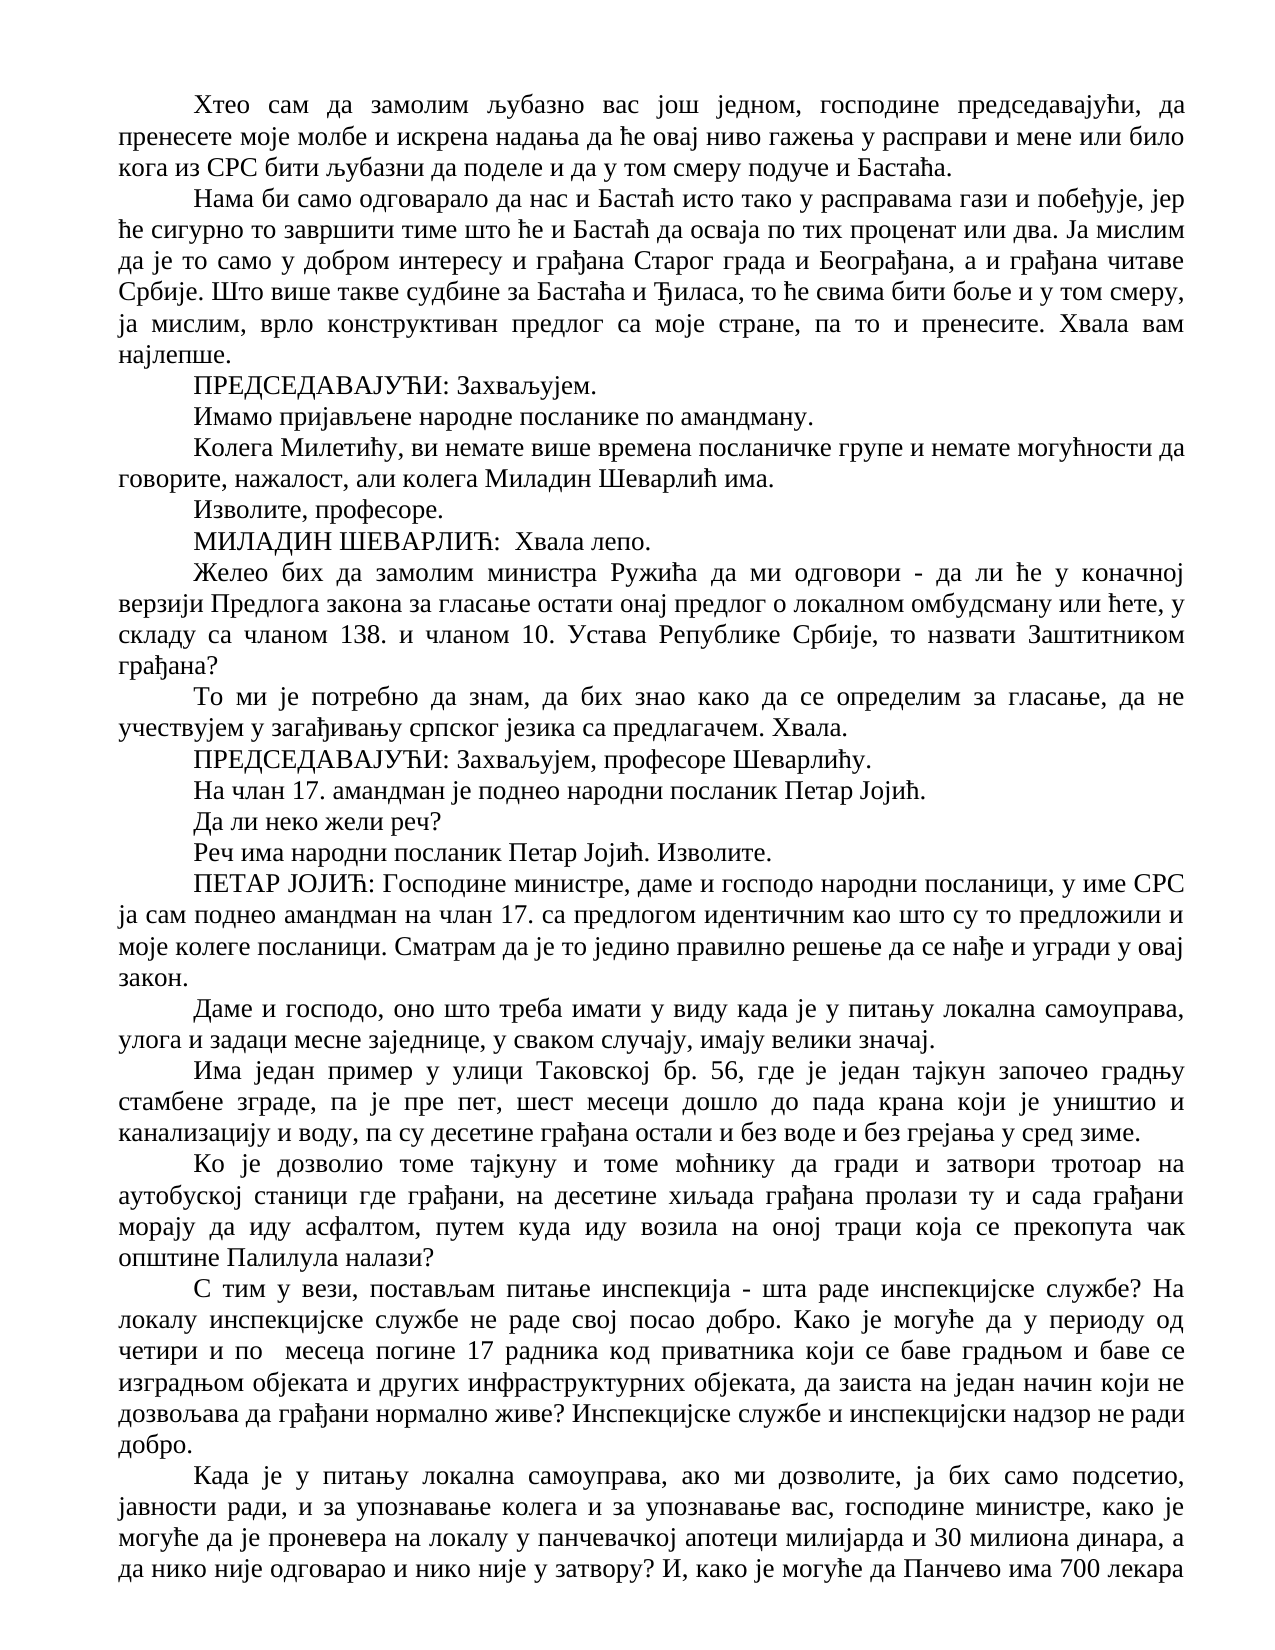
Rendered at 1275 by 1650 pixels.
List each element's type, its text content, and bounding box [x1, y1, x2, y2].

text Ко је дозволио томе тајкуну и томе моћнику да гради и затвори тротоар на аутобуској станици где грађани, на десетине хиљада грађана пролази ту и сада грађани морају да иду асфалтом, путем куда иду возила на оној траци која се прекопута чак општине Палилула налази? [118, 1148, 1186, 1272]
text Да ли неко жели реч? [118, 805, 1186, 836]
text ПЕТАР ЈОЈИЋ: Господине министре, даме и господо народни посланици, у име СРС ја сам поднео амандман на члан 17. са предлогом идентичним као што су то предложили и моје колеге посланици. Сматрам да је то једино правилно решење да се нађе и угради у овај закон. [118, 867, 1186, 992]
text Изволите, професоре. [118, 493, 1186, 525]
text Имамо пријављене народне посланике по амандману. [118, 400, 1186, 431]
text Желео бих да замолим министра Ружића да ми одговори - да ли ће у коначној верзији Предлога закона за гласање остати онај предлог о локалном омбудсману или ћете, у складу са чланом 138. и чланом 10. Устава Републике Србије, то назвати Заштитником грађана? [118, 556, 1186, 680]
text То ми је потребно да знам, да бих знао како да се определим за гласање, да не учествујем у загађивању српског језика са предлагачем. Хвала. [118, 680, 1186, 743]
text Реч има народни посланик Петар Јојић. Изволите. [118, 836, 1186, 867]
text Даме и господо, оно што треба имати у виду када је у питању локална самоуправа, улога и задаци месне заједнице, у сваком случају, имају велики значај. [118, 992, 1186, 1054]
text Нама би само одговарало да нас и Бастаћ исто тако у расправама гази и побеђује, јер ће сигурно то завршити тиме што ће и Бастаћ да осваја по тих проценат или два. Ја мислим да је то само у добром интересу и грађана Старог града и Београђана, а и грађана читаве Србије. Што више такве судбине за Бастаћа и Ђиласа, то ће свима бити боље и у том смеру, ја мислим, врло конструктиван предлог са моје стране, па то и пренесите. Хвала вам најлепше. [118, 182, 1186, 369]
text МИЛАДИН ШЕВАРЛИЋ: Хвала лепо. [118, 525, 1186, 556]
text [118, 1459, 1186, 1584]
text ПРЕДСЕДАВАЈУЋИ: Захваљујем. [118, 369, 1186, 400]
text На члан 17. амандман је поднео народни посланик Петар Јојић. [118, 774, 1186, 805]
text ПРЕДСЕДАВАЈУЋИ: Захваљујем, професоре Шеварлићу. [118, 743, 1186, 774]
text С тим у вези, постављам питање инспекција - шта раде инспекцијске службе? На локалу инспекцијске службе не раде свој посао добро. Како је могуће да у периоду од четири и по месеца погине 17 радника код приватника који се баве градњом и баве се изградњом објеката и других инфраструктурних објеката, да заиста на један начин који не дозвољава да грађани нормално живе? Инспекцијске службе и инспекцијски надзор не ради добро. [118, 1272, 1186, 1459]
text Колега Милетићу, ви немате више времена посланичке групе и немате могућности да говорите, нажалост, али колега Миладин Шеварлић има. [118, 431, 1186, 493]
text Хтео сам да замолим љубазно вас још једном, господине председавајући, да пренесете моје молбе и искрена надања да ће овај ниво гажења у расправи и мене или било кога из СРС бити љубазни да поделе и да у том смеру подуче и Бастаћа. [118, 89, 1186, 182]
text Има један пример у улици Таковској бр. 56, где је један тајкун започео градњу стамбене зграде, па је пре пет, шест месеци дошло до пада крана који је уништио и канализацију и воду, па су десетине грађана остали и без воде и без грејања у сред зиме. [118, 1054, 1186, 1148]
